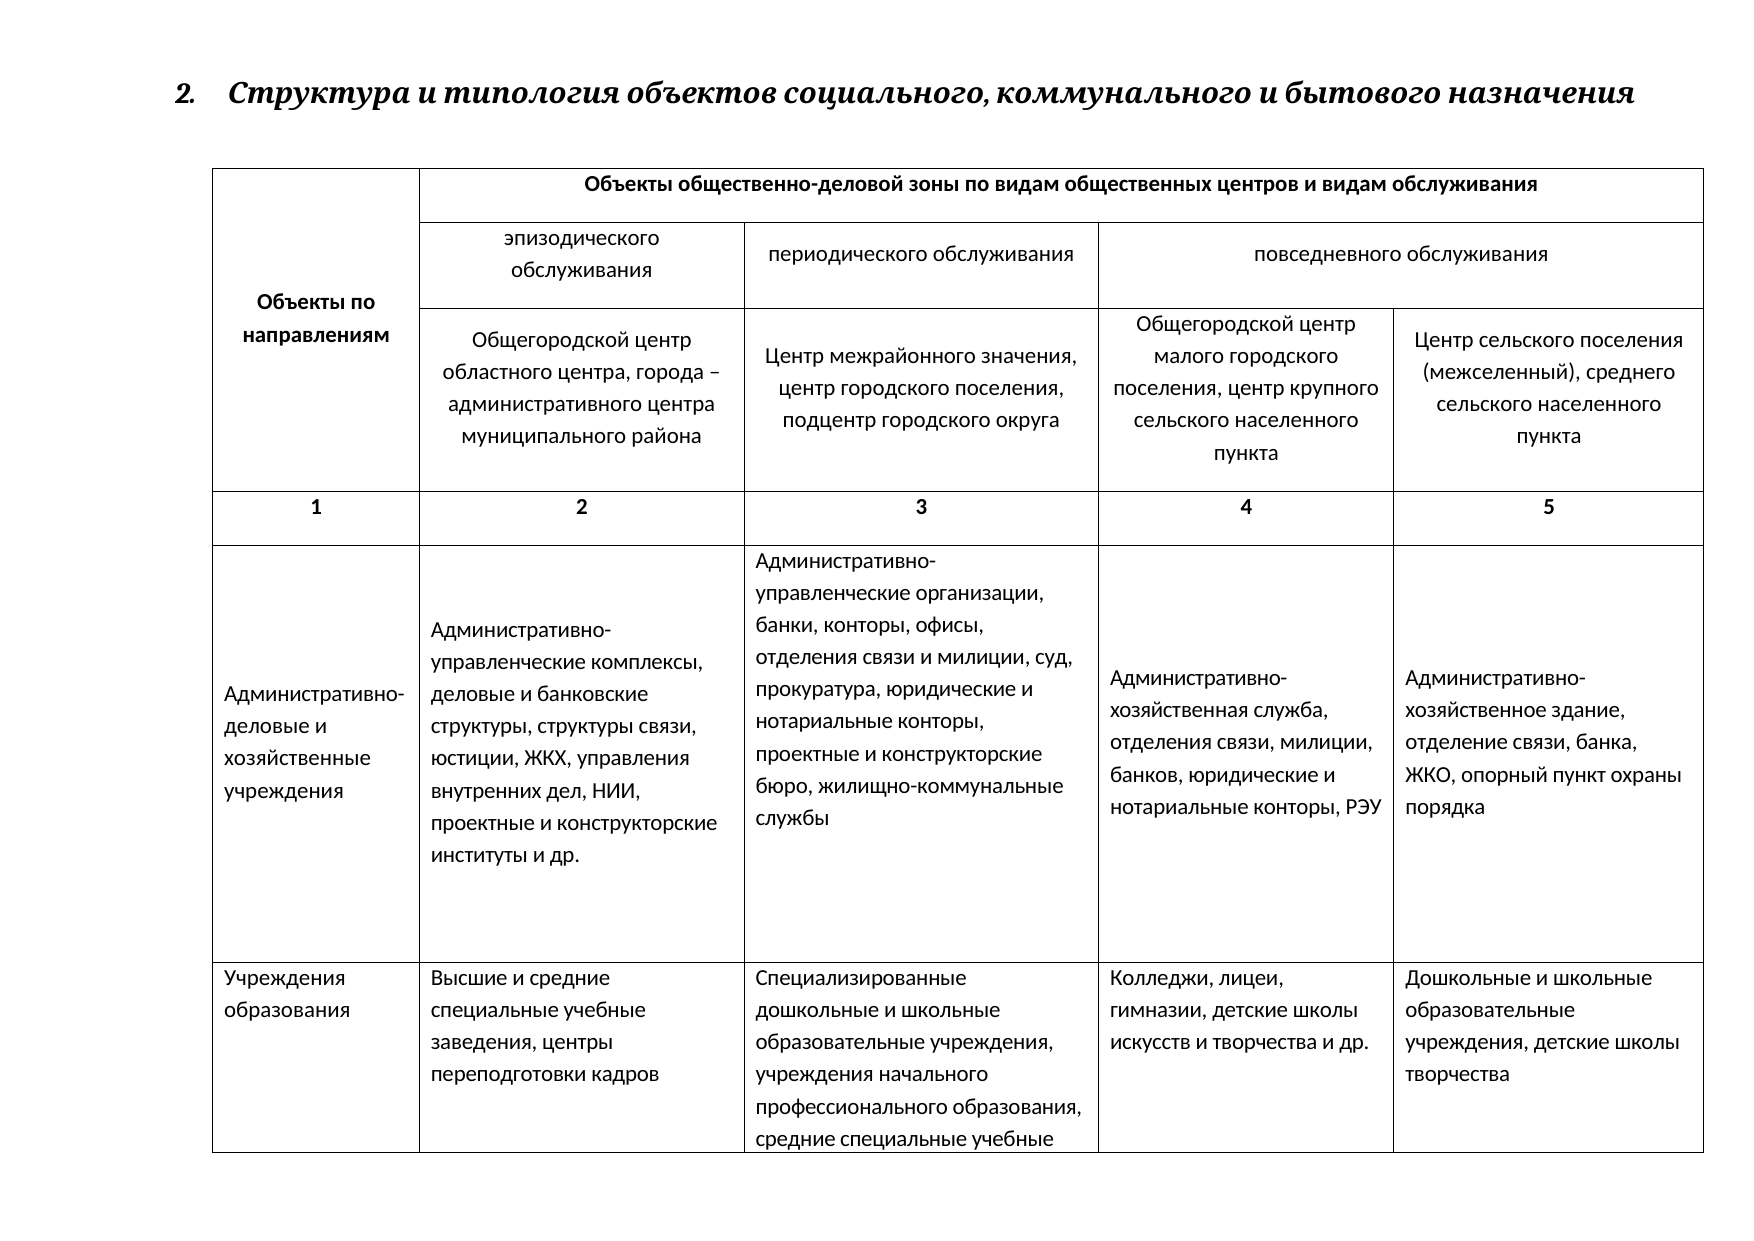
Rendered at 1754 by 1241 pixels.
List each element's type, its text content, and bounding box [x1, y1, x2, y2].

table_cell Центр сельского поселения (межселенный), среднего сельского населенного пункта [1394, 309, 1703, 491]
table_cell Административно-хозяйственная служба, отделения связи, милиции, банков, юридические и нотариальные конторы, РЭУ [1099, 546, 1393, 962]
table_cell Административно-деловые и хозяйственные учреждения [213, 546, 419, 962]
table_cell 4 [1099, 492, 1393, 545]
table_cell Общегородской центр областного центра, города – административного центра муниципального района [420, 309, 744, 491]
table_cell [745, 963, 1098, 1152]
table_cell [420, 963, 744, 1152]
table_cell 3 [745, 492, 1098, 545]
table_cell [1394, 963, 1703, 1152]
table_cell 1 [213, 492, 419, 545]
table_header Объекты по направлениям [213, 169, 419, 491]
table_cell периодического обслуживания [745, 223, 1098, 308]
table_cell Административно- хозяйственное здание, отделение связи, банка, ЖКО, опорный пункт охраны порядка [1394, 546, 1703, 962]
table_cell Административно-управленческие организации, банки, конторы, офисы, отделения связи и милиции, суд, прокуратура, юридические и нотариальные конторы, проектные и конструкторские бюро, жилищно-коммунальные службы [745, 546, 1098, 962]
table_cell Центр межрайонного значения, центр городского поселения, подцентр городского округа [745, 309, 1098, 491]
table_cell 5 [1394, 492, 1703, 545]
table_cell 2 [420, 492, 744, 545]
table_header Объекты общественно-деловой зоны по видам общественных центров и видам обслуживания [420, 169, 1703, 222]
table_cell Административно-управленческие комплексы, деловые и банковские структуры, структуры связи, юстиции, ЖКХ, управления внутренних дел, НИИ, проектные и конструкторские институты и др. [420, 546, 744, 962]
table_cell Общегородской центр малого городского поселения, центр крупного сельского населенного пункта [1099, 309, 1393, 491]
table_cell эпизодического обслуживания [420, 223, 744, 308]
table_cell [213, 963, 419, 1152]
subtitle Структура и типология объектов социального, коммунального и бытового назначения [153, 77, 1659, 110]
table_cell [1099, 963, 1393, 1152]
table_cell повседневного обслуживания [1099, 223, 1703, 308]
